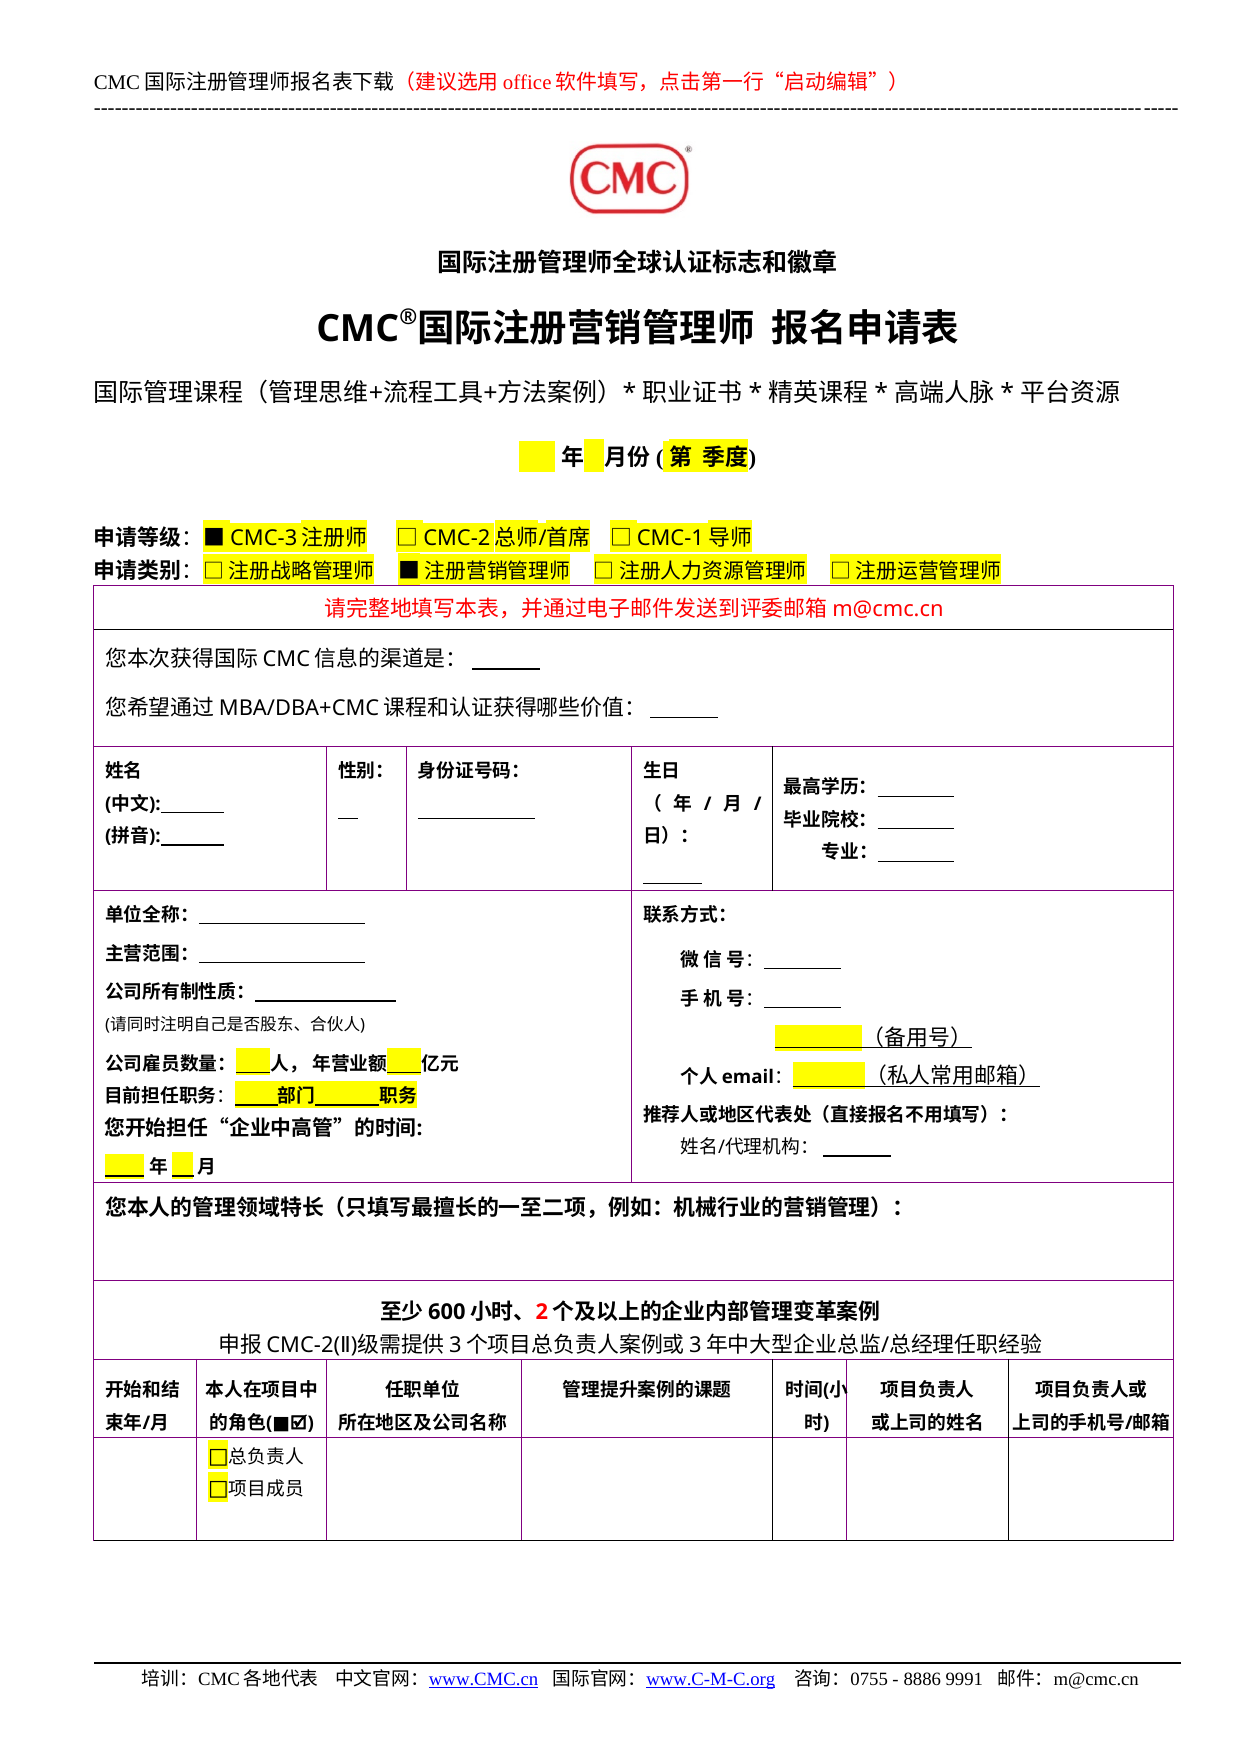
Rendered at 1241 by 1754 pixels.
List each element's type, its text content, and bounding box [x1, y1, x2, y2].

table_cell [773, 1438, 846, 1540]
table_cell 联系方式： 微 信 号： 手 机 号： （备用号） 个人email： （私人常用邮箱） 推荐人或地区代表处（直接报名不用填写）： 姓名/代理机构： [632, 891, 1173, 1182]
text 申请等级：■ CMC-3注册师 □ CMC-2总师/首席 □ CMC-1导师 [94, 520, 1181, 553]
table_cell 本人在项目中 的角色(■) [197, 1360, 326, 1437]
table_cell 身份证号码： [407, 747, 631, 889]
table_cell [94, 1438, 196, 1540]
text 申请类别：□ 注册战略管理师 ■ 注册营销管理师 □ 注册人力资源管理师 □ 注册运营管理师 [420, 553, 1181, 585]
table_cell [327, 1438, 521, 1540]
table_cell □总负责人 □项目成员 [197, 1438, 326, 1540]
text CMC®国际注册营销管理师 报名申请表 [94, 293, 1181, 358]
text 年 月份 ( 第 季度) [94, 423, 1181, 488]
table_cell 您本次获得国际CMC信息的渠道是： 您希望通过MBA/DBA+CMC课程和认证获得哪些价值： [94, 630, 1173, 746]
table_cell 开始和结 束年/月 [94, 1360, 196, 1437]
table_cell 至少600小时、2个及以上的企业内部管理变革案例 申报CMC-2(Ⅱ)级需提供3个项目总负责人案例或3年中大型企业总监/总经理任职经验 [94, 1281, 1173, 1359]
table_cell 生日 （年/月/日）： [632, 747, 772, 889]
table_cell 最高学历： 毕业院校： 专业： [773, 747, 1173, 889]
table_cell [1009, 1438, 1173, 1540]
table_cell 性别： [327, 747, 406, 889]
table_cell [522, 1438, 772, 1540]
table_cell 您本人的管理领域特长（只填写最擅长的一至二项，例如：机械行业的营销管理）： [94, 1183, 1173, 1280]
table_cell 项目负责人 或上司的姓名 [847, 1360, 1008, 1437]
text 申请类别：□ 注册战略管理师 ■ 注册营销管理师 □ 注册人力资源管理师 □ 注册运营管理师 [94, 553, 398, 585]
table_cell 管理提升案例的课题 [522, 1360, 772, 1437]
table_cell 单位全称： 主营范围： 公司所有制性质： (请同时注明自己是否股东、合伙人) 公司雇员数量： 人， 年营业额 亿元 目前担任职务： 部门 职务 您开始担任“企业中高管”的时间: 年 月 [94, 891, 631, 1182]
picture [569, 130, 706, 225]
table_cell 姓名 (中文): (拼音): [94, 747, 326, 889]
table_header 请完整地填写本表，并通过电子邮件发送到评委邮箱 m@cmc.cn [94, 586, 1173, 628]
table_cell 时间(小时) [773, 1360, 846, 1437]
table_cell 项目负责人或 上司的手机号/邮箱 [1009, 1360, 1173, 1437]
table_cell 任职单位 所在地区及公司名称 [327, 1360, 521, 1437]
text 国际管理课程（管理思维+流程工具+方法案例）* 职业证书 * 精英课程 * 高端人脉 * 平台资源 [94, 358, 1181, 423]
text 国际注册管理师全球认证标志和徽章 [94, 228, 1181, 293]
table_cell [847, 1438, 1008, 1540]
